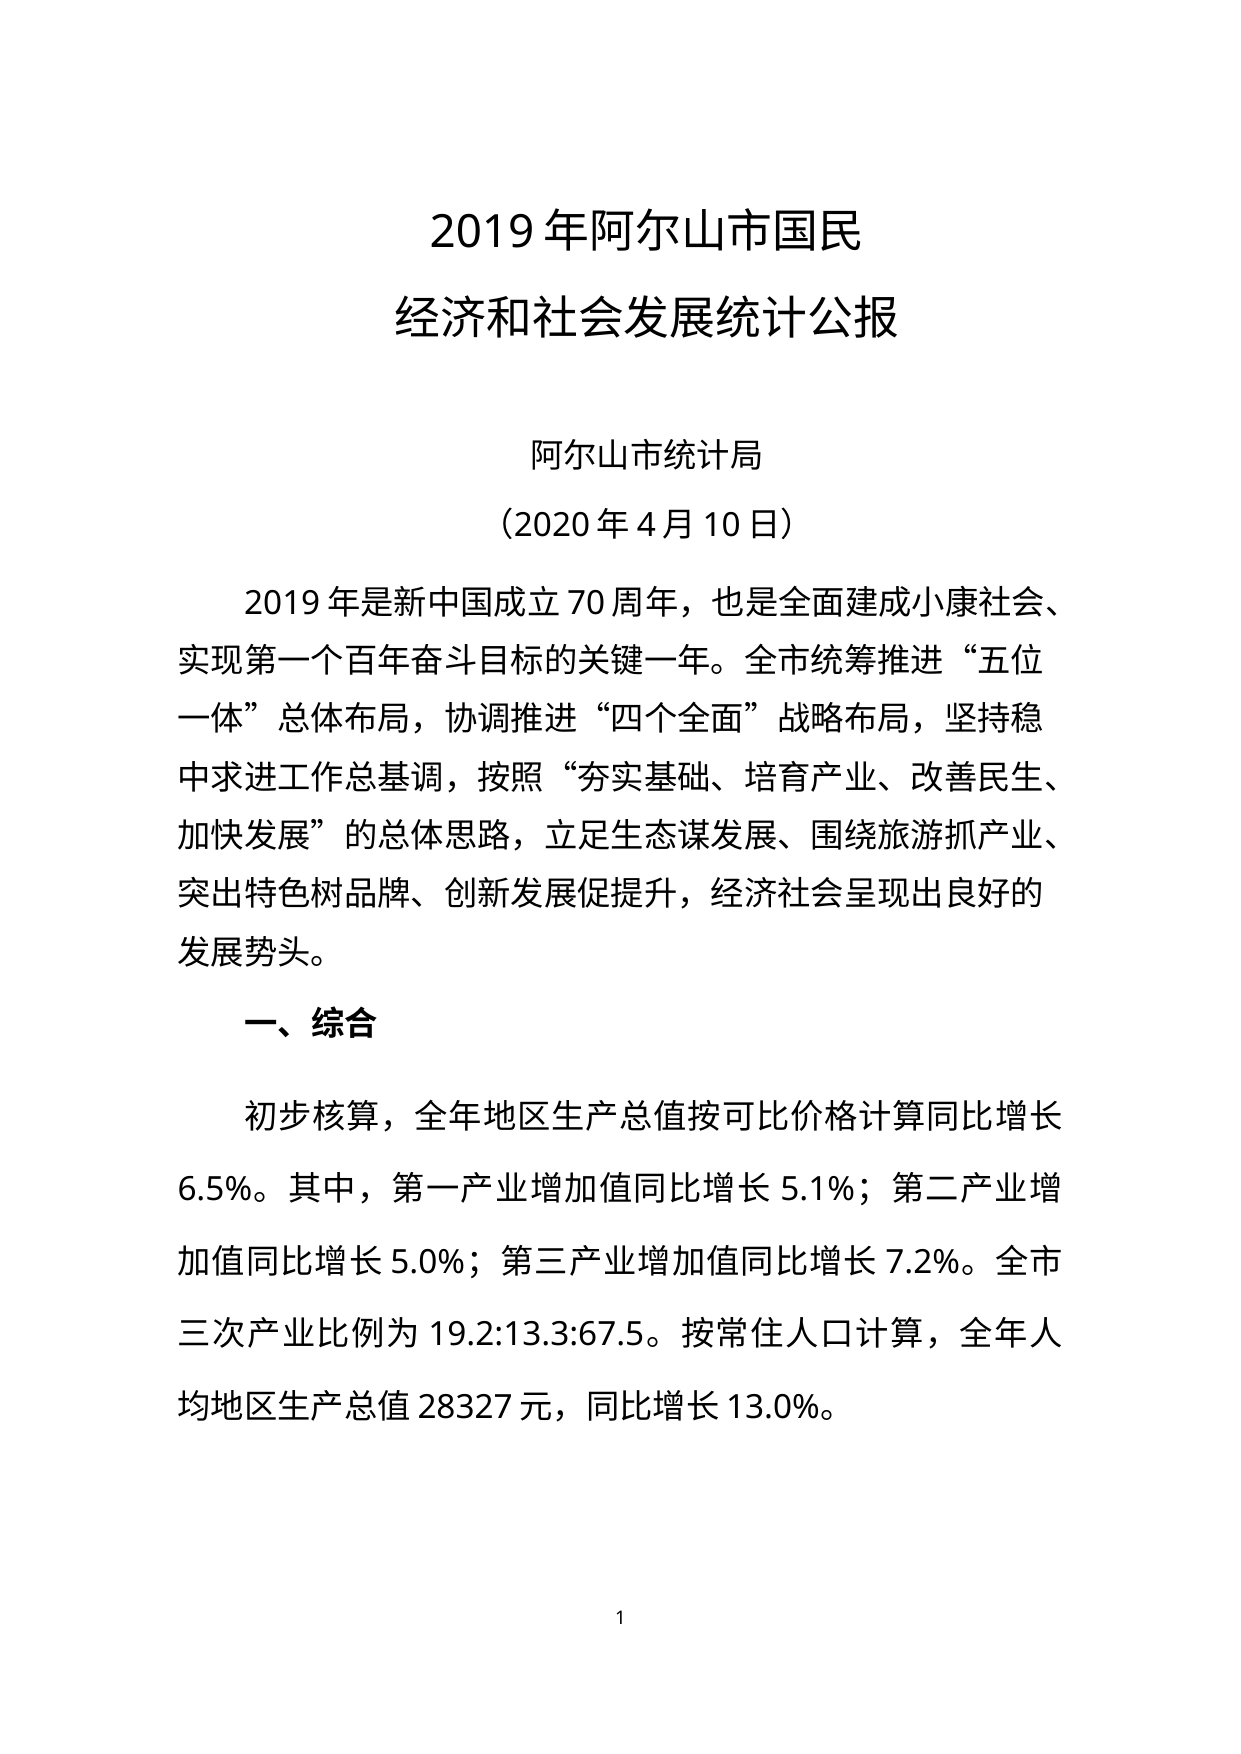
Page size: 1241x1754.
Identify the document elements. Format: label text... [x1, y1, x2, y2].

text 2019年是新中国成立70周年，也是全面建成小康社会、实现第一个百年奋斗目标的关键一年。全市统筹推进“五位一体”总体布局，协调推进“四个全面”战略布局，坚持稳中求进工作总基调，按照“夯实基础、培育产业、改善民生、加快发展”的总体思路，立足生态谋发展、围绕旅游抓产业、突出特色树品牌、创新发展促提升，经济社会呈现出良好的发展势头。 [177, 567, 1063, 976]
text 经济和社会发展统计公报 [177, 281, 1063, 348]
text 阿尔山市统计局 [177, 429, 1063, 477]
text 初步核算，全年地区生产总值按可比价格计算同比增长6.5%。其中，第一产业增加值同比增长5.1%；第二产业增加值同比增长5.0%；第三产业增加值同比增长7.2%。全市三次产业比例为19.2:13.3:67.5。按常住人口计算，全年人均地区生产总值28327元，同比增长13.0%。 [177, 1090, 1063, 1428]
text （2020年4月10日） [177, 498, 1064, 547]
text 一、综合 [177, 997, 1063, 1045]
text 2019年阿尔山市国民 [177, 194, 1063, 261]
